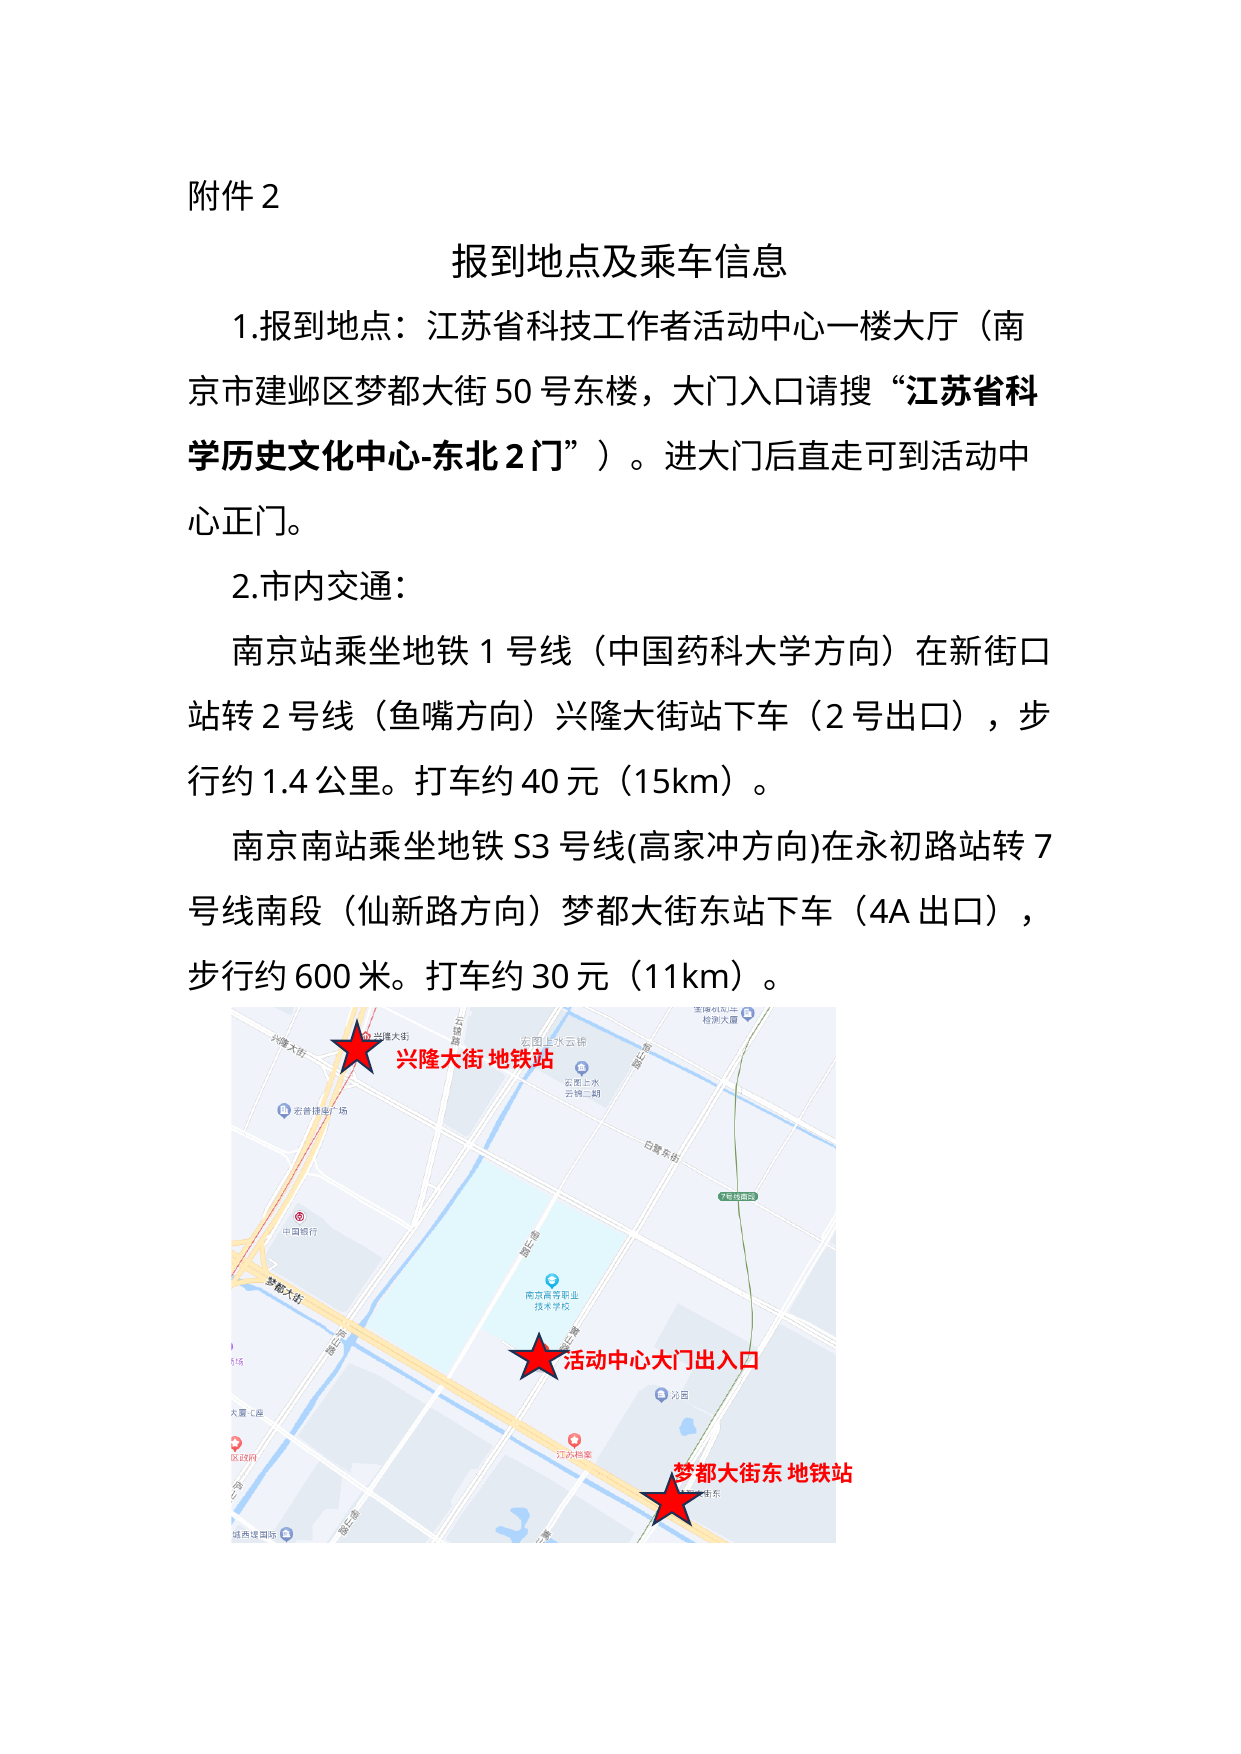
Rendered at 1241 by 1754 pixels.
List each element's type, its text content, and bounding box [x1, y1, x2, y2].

text 附件2 [187, 162, 1053, 227]
text 2.市内交通： [187, 552, 1053, 617]
text 南京南站乘坐地铁S3号线(高家冲方向)在永初路站转7号线南段（仙新路方向）梦都大街东站下车（4A出口），步行约600米。打车约30元（11km）。 [187, 812, 1053, 1007]
text 1.报到地点：江苏省科技工作者活动中心一楼大厅（南京市建邺区梦都大街50号东楼，大门入口请搜“江苏省科学历史文化中心-东北2门”）。进大门后直走可到活动中心正门。 [187, 292, 1053, 552]
text 南京站乘坐地铁1号线（中国药科大学方向）在新街口站转2号线（鱼嘴方向）兴隆大街站下车（2号出口），步行约1.4公里。打车约40元（15km）。 [187, 617, 1053, 812]
picture [231, 1007, 836, 1543]
text 报到地点及乘车信息 [187, 227, 1053, 292]
